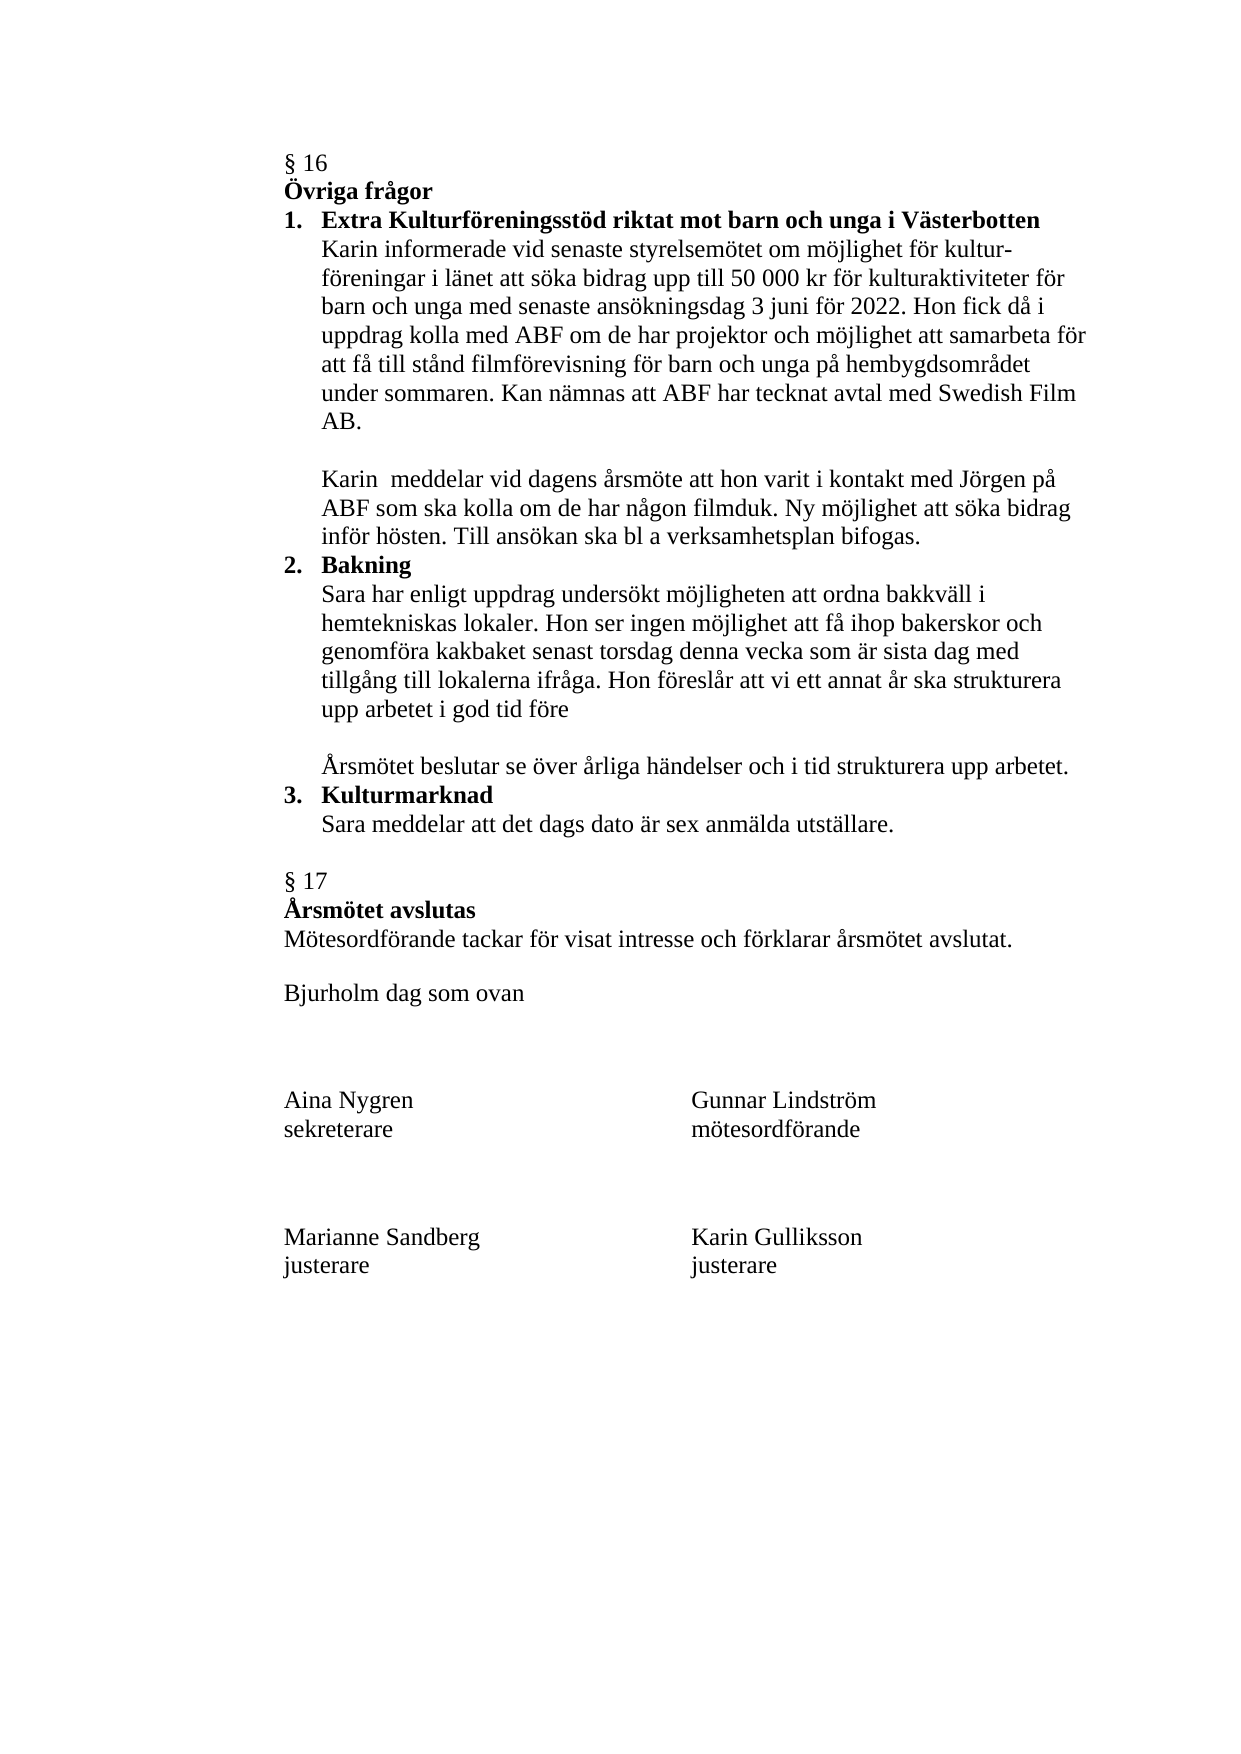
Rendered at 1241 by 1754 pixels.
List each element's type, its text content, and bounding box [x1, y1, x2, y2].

text Mötesordförande tackar för visat intresse och förklarar årsmötet avslutat. [148, 924, 1093, 953]
text Årsmötet beslutar se över årliga händelser och i tid strukturera upp arbetet. [321, 751, 1093, 780]
text Årsmötet avslutas [148, 895, 1093, 924]
text Marianne Sandberg Karin Gulliksson [148, 1222, 1093, 1251]
list Extra Kulturföreningsstöd riktat mot barn och unga i Västerbotten [283, 205, 1093, 234]
text Sara meddelar att det dags dato är sex anmälda utställare. [321, 809, 1093, 838]
text § 16 [148, 148, 1093, 176]
text Bjurholm dag som ovan [148, 978, 1093, 1006]
text Övriga frågor [148, 176, 1093, 205]
text Aina Nygren Gunnar Lindström [148, 1085, 1093, 1114]
text sekreterare mötesordförande [148, 1114, 1093, 1143]
list Kulturmarknad [283, 780, 1093, 809]
text Karin meddelar vid dagens årsmöte att hon varit i kontakt med Jörgen på ABF som ska kolla om de har någon filmduk. Ny möjlighet att söka bidrag inför hösten. Till ansökan ska bl a verksamhetsplan bifogas. [321, 464, 1093, 550]
text Karin informerade vid senaste styrelsemötet om möjlighet för kultur-föreningar i länet att söka bidrag upp till 50 000 kr för kulturaktiviteter för barn och unga med senaste ansökningsdag 3 juni för 2022. Hon fick då i uppdrag kolla med ABF om de har projektor och möjlighet att samarbeta för att få till stånd filmförevisning för barn och unga på hembygdsområdet under sommaren. Kan nämnas att ABF har tecknat avtal med Swedish Film AB. [321, 234, 1093, 435]
text justerare justerare [148, 1251, 1093, 1279]
text Sara har enligt uppdrag undersökt möjligheten att ordna bakkväll i hemtekniskas lokaler. Hon ser ingen möjlighet att få ihop bakerskor och genomföra kakbaket senast torsdag denna vecka som är sista dag med tillgång till lokalerna ifråga. Hon föreslår att vi ett annat år ska strukturera upp arbetet i god tid före [321, 579, 1093, 723]
text § 17 [148, 866, 1093, 895]
list Bakning [283, 550, 1093, 579]
